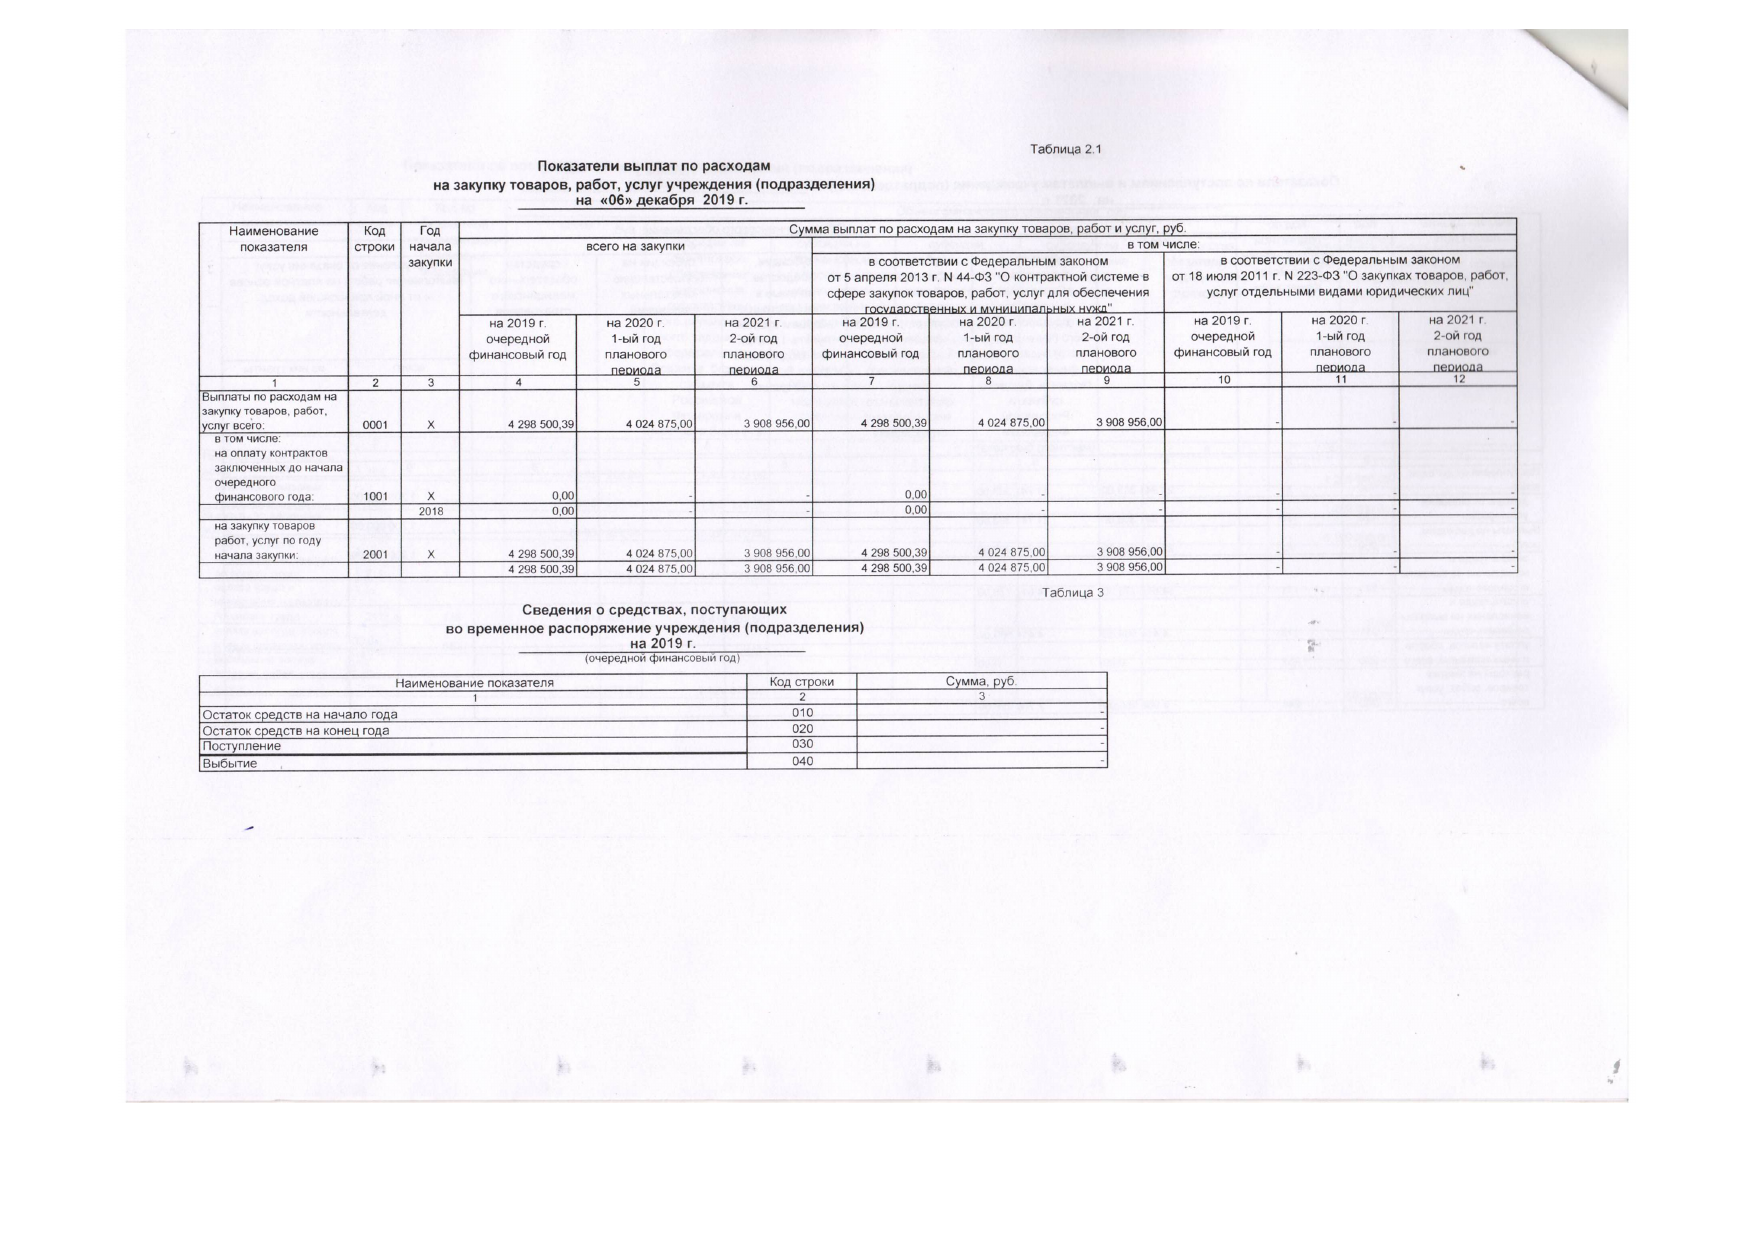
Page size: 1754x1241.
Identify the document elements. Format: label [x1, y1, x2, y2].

picture [118, 29, 1636, 1103]
